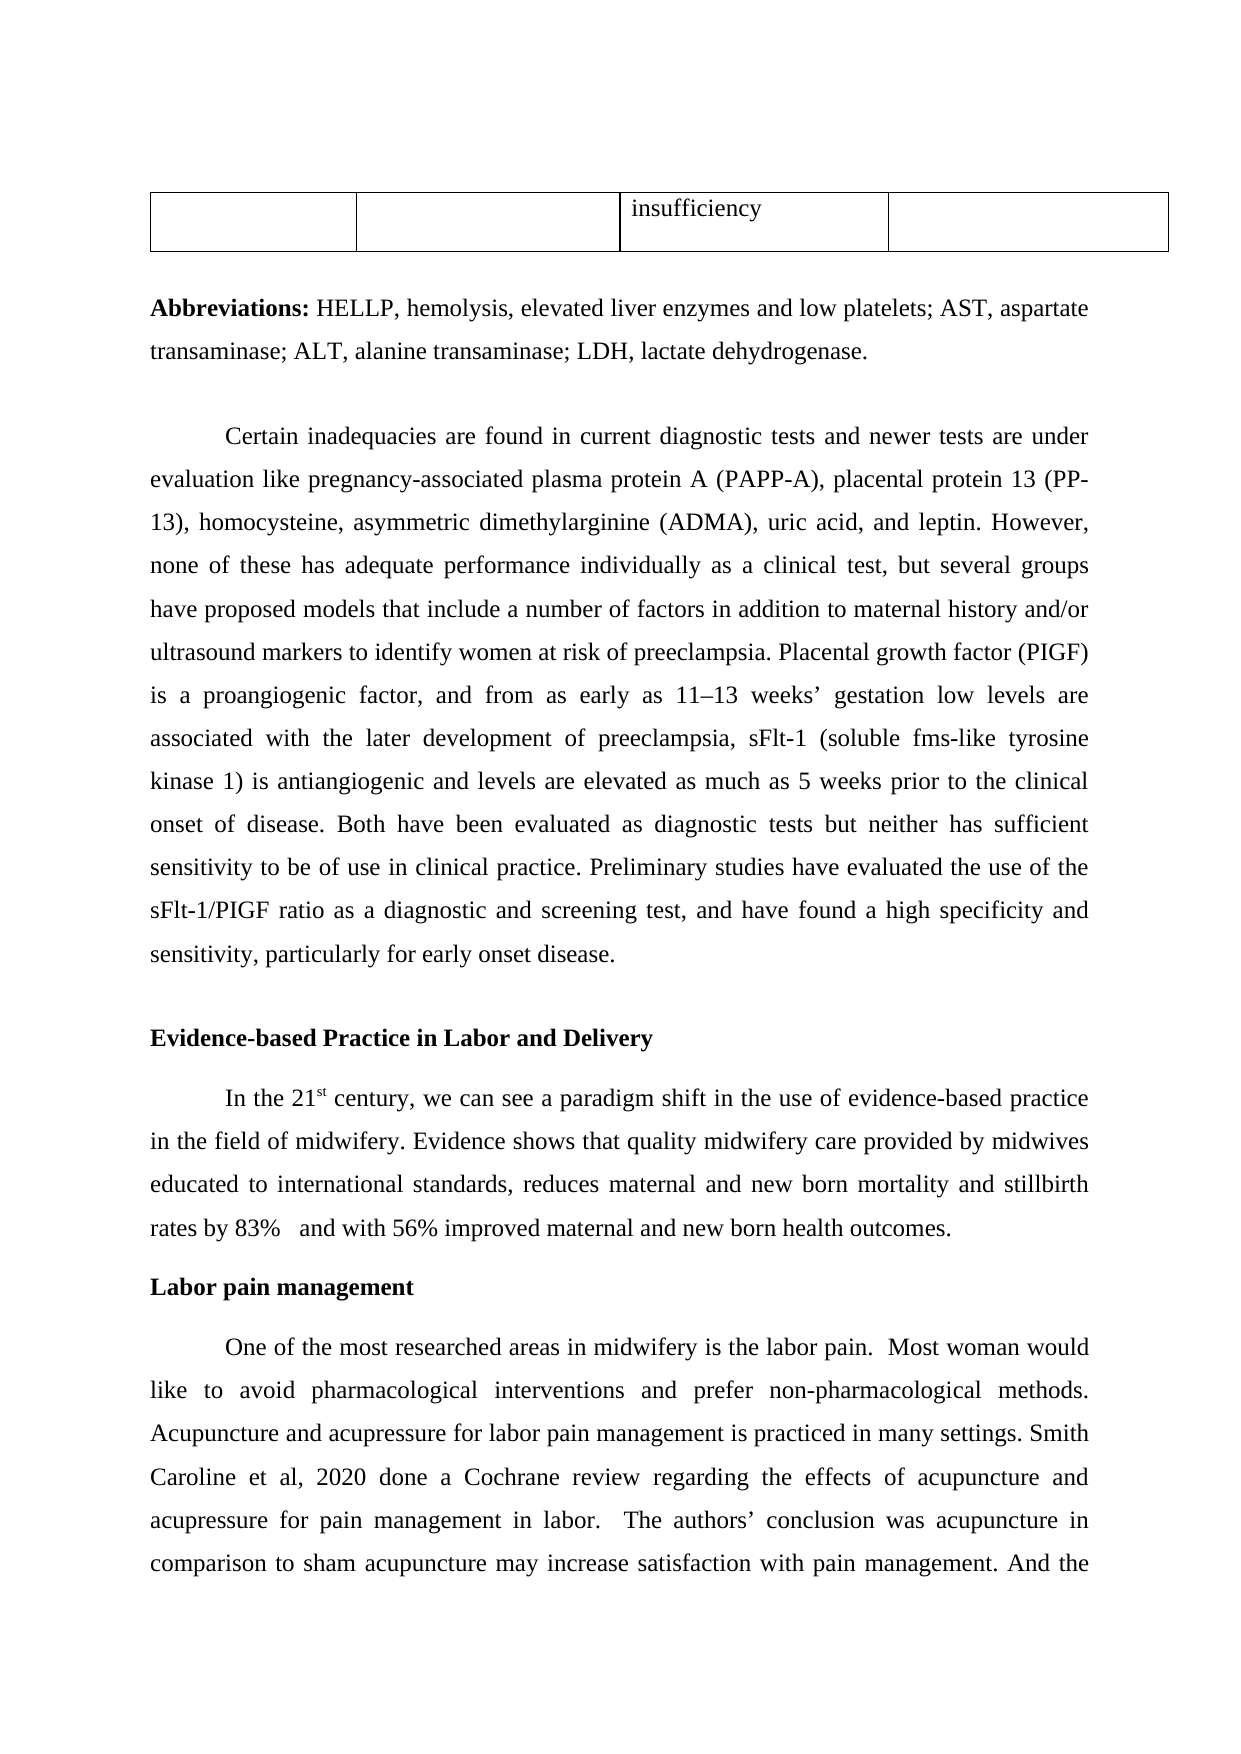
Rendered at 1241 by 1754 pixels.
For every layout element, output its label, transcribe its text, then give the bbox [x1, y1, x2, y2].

text Certain inadequacies are found in current diagnostic tests and newer tests are under evaluation like pregnancy-associated plasma protein A (PAPP-A), placental protein 13 (PP-13), homocysteine, asymmetric dimethylarginine (ADMA), uric acid, and leptin. However, none of these has adequate performance individually as a clinical test, but several groups have proposed models that include a number of factors in addition to maternal history and/or ultrasound markers to identify women at risk of preeclampsia. Placental growth factor (PIGF) is a proangiogenic factor, and from as early as 11–13 weeks’ gestation low levels are associated with the later development of preeclampsia, sFlt-1 (soluble fms-like tyrosine kinase 1) is antiangiogenic and levels are elevated as much as 5 weeks prior to the clinical onset of disease. Both have been evaluated as diagnostic tests but neither has sufficient sensitivity to be of use in clinical practice. Preliminary studies have evaluated the use of the sFlt-1/PIGF ratio as a diagnostic and screening test, and have found a high specificity and sensitivity, particularly for early onset disease. [150, 421, 1090, 967]
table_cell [151, 193, 356, 251]
text Abbreviations: HELLP, hemolysis, elevated liver enzymes and low platelets; AST, aspartate transaminase; ALT, alanine transaminase; LDH, lactate dehydrogenase. [150, 293, 1090, 365]
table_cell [889, 193, 1168, 251]
text In the 21st century, we can see a paradigm shift in the use of evidence-based practice in the field of midwifery. Evidence shows that quality midwifery care provided by midwives educated to international standards, reduces maternal and new born mortality and stillbirth rates by 83% and with 56% improved maternal and new born health outcomes. [150, 1083, 1090, 1241]
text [150, 1332, 1090, 1577]
text Labor pain management [150, 1272, 1090, 1301]
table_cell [357, 193, 619, 251]
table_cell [621, 193, 888, 251]
text Evidence-based Practice in Labor and Delivery [150, 1023, 1090, 1052]
